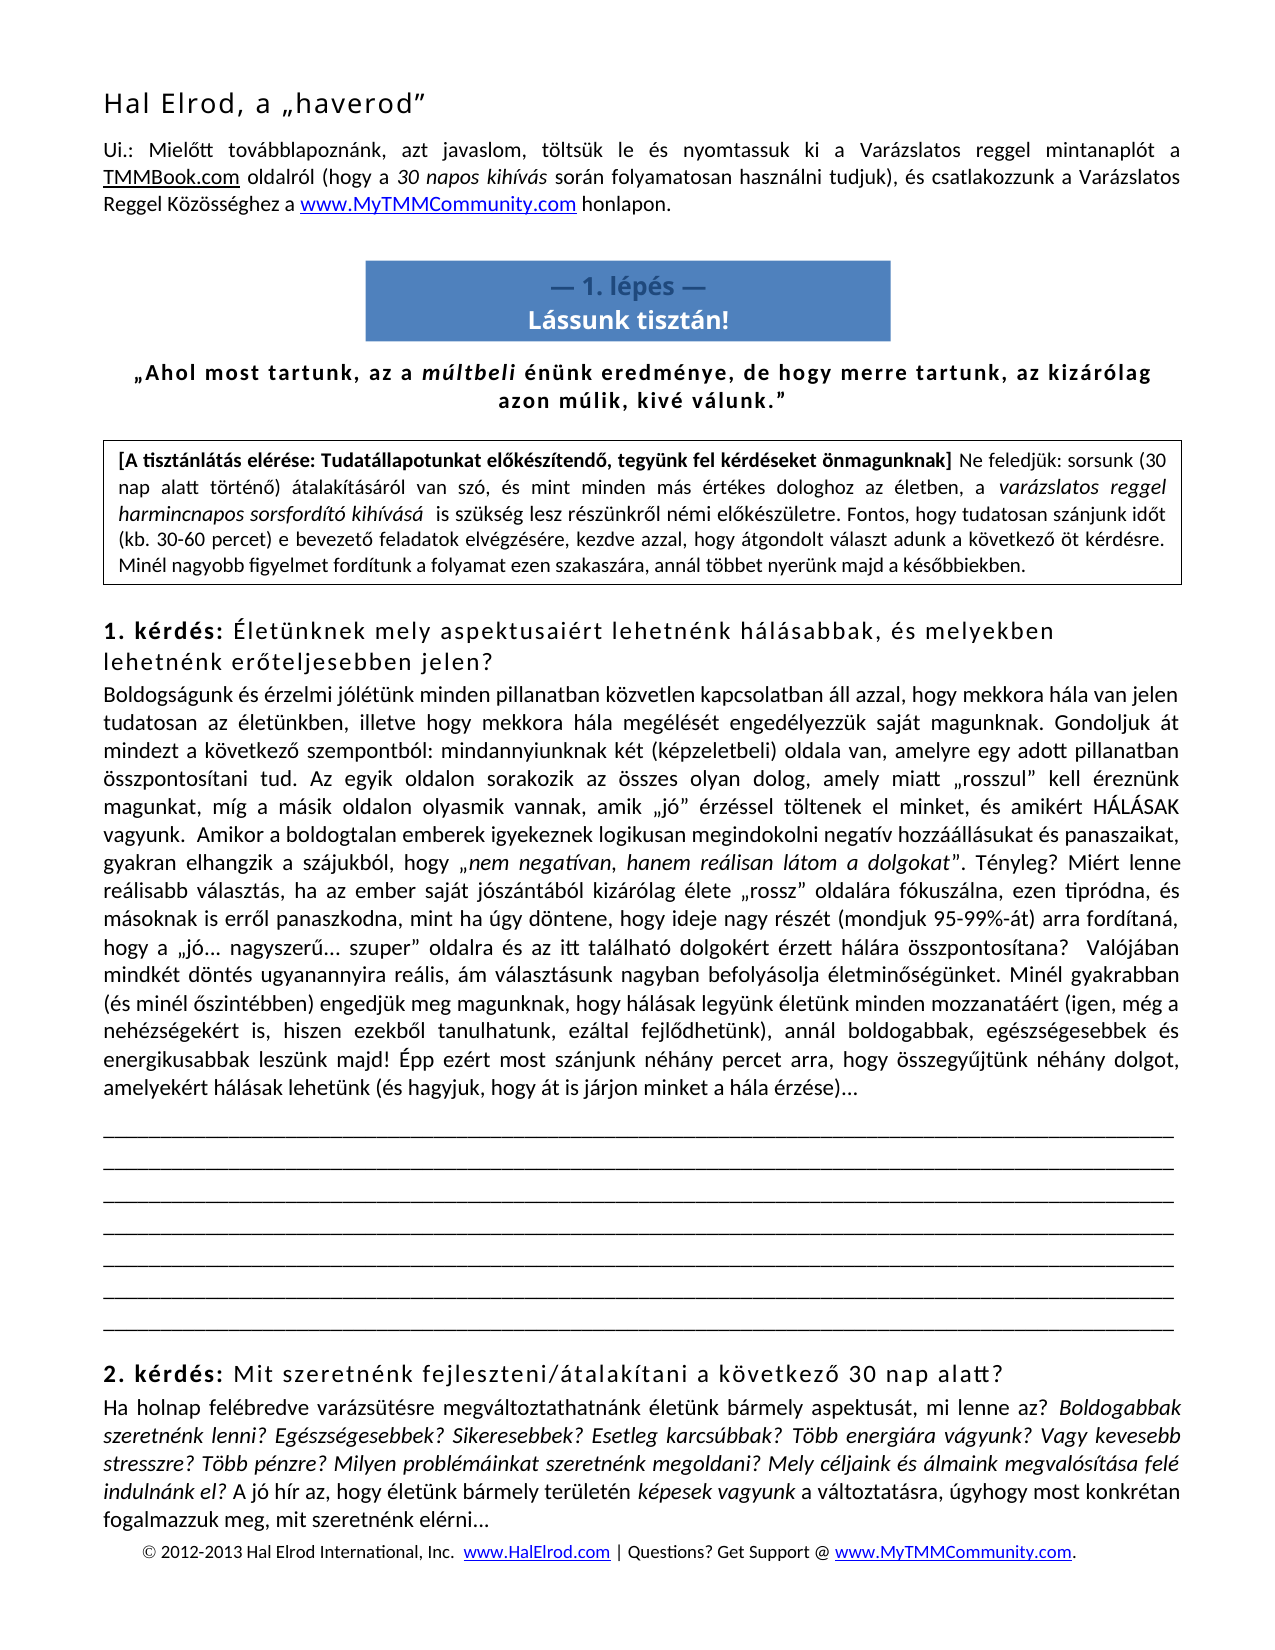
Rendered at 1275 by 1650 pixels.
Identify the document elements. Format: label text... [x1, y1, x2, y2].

text Ha holnap felébredve varázsütésre megváltoztathatnánk életünk bármely aspektusát, mi lenne az? Boldogabbak szeretnénk lenni? Egészségesebbek? Sikeresebbek? Esetleg karcsúbbak? Több energiára vágyunk? Vagy kevesebb stresszre? Több pénzre? Milyen problémáinkat szeretnénk megoldani? Mely céljaink és álmaink megvalósítása felé indulnánk el? A jó hír az, hogy életünk bármely területén képesek vagyunk a változtatásra, úgyhogy most konkrétan fogalmazzuk meg, mit szeretnénk elérni... [103, 1393, 1181, 1533]
text Hal Elrod, a „haverod” [103, 84, 1181, 121]
text ______________________________________________________________________________________________ [103, 1178, 1181, 1206]
text Boldogságunk és érzelmi jólétünk minden pillanatban közvetlen kapcsolatban áll azzal, hogy mekkora hála van jelen tudatosan az életünkben, illetve hogy mekkora hála megélését engedélyezzük saját magunknak. Gondoljuk át mindezt a következő szempontból: mindannyiunknak két (képzeletbeli) oldala van, amelyre egy adott pillanatban összpontosítani tud. Az egyik oldalon sorakozik az összes olyan dolog, amely miatt „rosszul” kell éreznünk magunkat, míg a másik oldalon olyasmik vannak, amik „jó” érzéssel töltenek el minket, és amikért HÁLÁSAK vagyunk. Amikor a boldogtalan emberek igyekeznek logikusan megindokolni negatív hozzáállásukat és panaszaikat, gyakran elhangzik a szájukból, hogy „nem negatívan, hanem reálisan látom a dolgokat”. Tényleg? Miért lenne reálisabb választás, ha az ember saját jószántából kizárólag élete „rossz” oldalára fókuszálna, ezen tipródna, és másoknak is erről panaszkodna, mint ha úgy döntene, hogy ideje nagy részét (mondjuk 95-99%-át) arra fordítaná, hogy a „jó... nagyszerű... szuper” oldalra és az itt található dolgokért érzett hálára összpontosítana? Valójában mindkét döntés ugyanannyira reális, ám választásunk nagyban befolyásolja életminőségünket. Minél gyakrabban (és minél őszintébben) engedjük meg magunknak, hogy hálásak legyünk életünk minden mozzanatáért (igen, még a nehézségekért is, hiszen ezekből tanulhatunk, ezáltal fejlődhetünk), annál boldogabbak, egészségesebbek és energikusabbak leszünk majd! Épp ezért most szánjunk néhány percet arra, hogy összegyűjtünk néhány dolgot, amelyekért hálásak lehetünk (és hagyjuk, hogy át is járjon minket a hála érzése)... [103, 680, 1181, 1101]
text ______________________________________________________________________________________________ [103, 1113, 1181, 1141]
text ______________________________________________________________________________________________ [103, 1145, 1181, 1173]
text ______________________________________________________________________________________________ [103, 1306, 1181, 1334]
text ______________________________________________________________________________________________ [103, 1274, 1181, 1302]
text ______________________________________________________________________________________________ [103, 1242, 1181, 1270]
text 1. kérdés: Életünknek mely aspektusaiért lehetnénk hálásabbak, és melyekben lehetnénk erőteljesebben jelen? [103, 615, 1181, 676]
text ______________________________________________________________________________________________ [103, 1210, 1181, 1238]
text 2. kérdés: Mit szeretnénk fejleszteni/átalakítani a következő 30 nap alatt? [103, 1358, 1181, 1388]
text „Ahol most tartunk, az a múltbeli énünk eredménye, de hogy merre tartunk, az kizárólag azon múlik, kivé válunk.” [103, 358, 1181, 414]
text Ui.: Mielőtt továbblapoznánk, azt javaslom, töltsük le és nyomtassuk ki a Varázslatos reggel mintanaplót a TMMBook.com oldalról (hogy a 30 napos kihívás során folyamatosan használni tudjuk), és csatlakozzunk a Varázslatos Reggel Közösséghez a www.MyTMMCommunity.com honlapon. [103, 137, 1181, 217]
